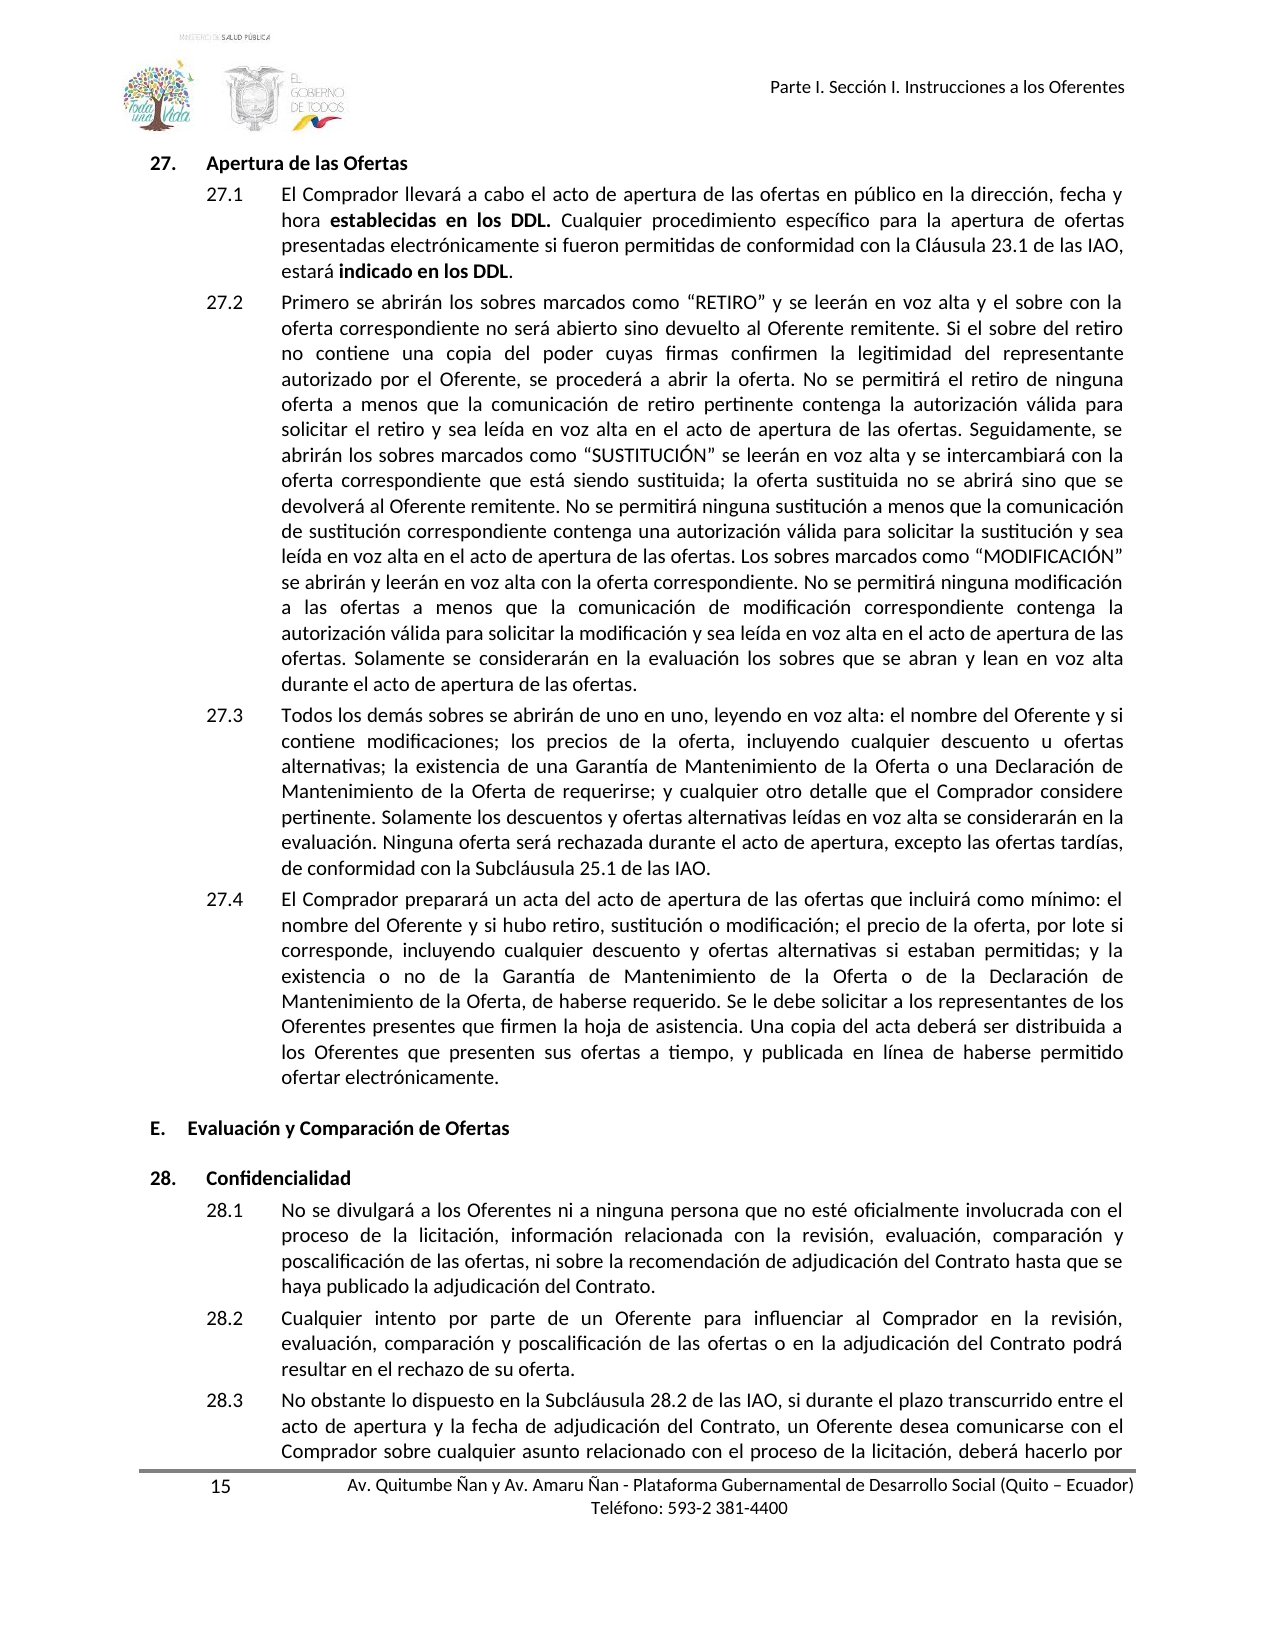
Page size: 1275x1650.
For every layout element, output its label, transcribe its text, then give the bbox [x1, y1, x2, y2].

list Confidencialidad [150, 1165, 1125, 1191]
picture [109, 32, 350, 139]
list No se divulgará a los Oferentes ni a ninguna persona que no esté oficialmente involucrada con el proceso de la licitación, información relacionada con la revisión, evaluación, comparación y poscalificación de las ofertas, ni sobre la recomendación de adjudicación del Contrato hasta que se haya publicado la adjudicación del Contrato. [206, 1197, 1125, 1299]
list El Comprador preparará un acta del acto de apertura de las ofertas que incluirá como mínimo: el nombre del Oferente y si hubo retiro, sustitución o modificación; el precio de la oferta, por lote si corresponde, incluyendo cualquier descuento y ofertas alternativas si estaban permitidas; y la existencia o no de la Garantía de Mantenimiento de la Oferta o de la Declaración de Mantenimiento de la Oferta, de haberse requerido. Se le debe solicitar a los representantes de los Oferentes presentes que firmen la hoja de asistencia. Una copia del acta deberá ser distribuida a los Oferentes que presenten sus ofertas a tiempo, y publicada en línea de haberse permitido ofertar electrónicamente. [206, 887, 1125, 1090]
list Apertura de las Ofertas [150, 150, 1125, 175]
list Cualquier intento por parte de un Oferente para influenciar al Comprador en la revisión, evaluación, comparación y poscalificación de las ofertas o en la adjudicación del Contrato podrá resultar en el rechazo de su oferta. [206, 1305, 1125, 1381]
list Evaluación y Comparación de Ofertas [150, 1115, 1125, 1140]
list El Comprador llevará a cabo el acto de apertura de las ofertas en público en la dirección, fecha y hora establecidas en los DDL. Cualquier procedimiento específico para la apertura de ofertas presentadas electrónicamente si fueron permitidas de conformidad con la Cláusula 23.1 de las IAO, estará indicado en los DDL. [206, 182, 1125, 283]
list Primero se abrirán los sobres marcados como “RETIRO” y se leerán en voz alta y el sobre con la oferta correspondiente no será abierto sino devuelto al Oferente remitente. Si el sobre del retiro no contiene una copia del poder cuyas firmas confirmen la legitimidad del representante autorizado por el Oferente, se procederá a abrir la oferta. No se permitirá el retiro de ninguna oferta a menos que la comunicación de retiro pertinente contenga la autorización válida para solicitar el retiro y sea leída en voz alta en el acto de apertura de las ofertas. Seguidamente, se abrirán los sobres marcados como “SUSTITUCIÓN” se leerán en voz alta y se intercambiará con la oferta correspondiente que está siendo sustituida; la oferta sustituida no se abrirá sino que se devolverá al Oferente remitente. No se permitirá ninguna sustitución a menos que la comunicación de sustitución correspondiente contenga una autorización válida para solicitar la sustitución y sea leída en voz alta en el acto de apertura de las ofertas. Los sobres marcados como “MODIFICACIÓN” se abrirán y leerán en voz alta con la oferta correspondiente. No se permitirá ninguna modificación a las ofertas a menos que la comunicación de modificación correspondiente contenga la autorización válida para solicitar la modificación y sea leída en voz alta en el acto de apertura de las ofertas. Solamente se considerarán en la evaluación los sobres que se abran y lean en voz alta durante el acto de apertura de las ofertas. [206, 289, 1125, 696]
list Todos los demás sobres se abrirán de uno en uno, leyendo en voz alta: el nombre del Oferente y si contiene modificaciones; los precios de la oferta, incluyendo cualquier descuento u ofertas alternativas; la existencia de una Garantía de Mantenimiento de la Oferta o una Declaración de Mantenimiento de la Oferta de requerirse; y cualquier otro detalle que el Comprador considere pertinente. Solamente los descuentos y ofertas alternativas leídas en voz alta se considerarán en la evaluación. Ninguna oferta será rechazada durante el acto de apertura, excepto las ofertas tardías, de conformidad con la Subcláusula 25.1 de las IAO. [206, 702, 1125, 880]
